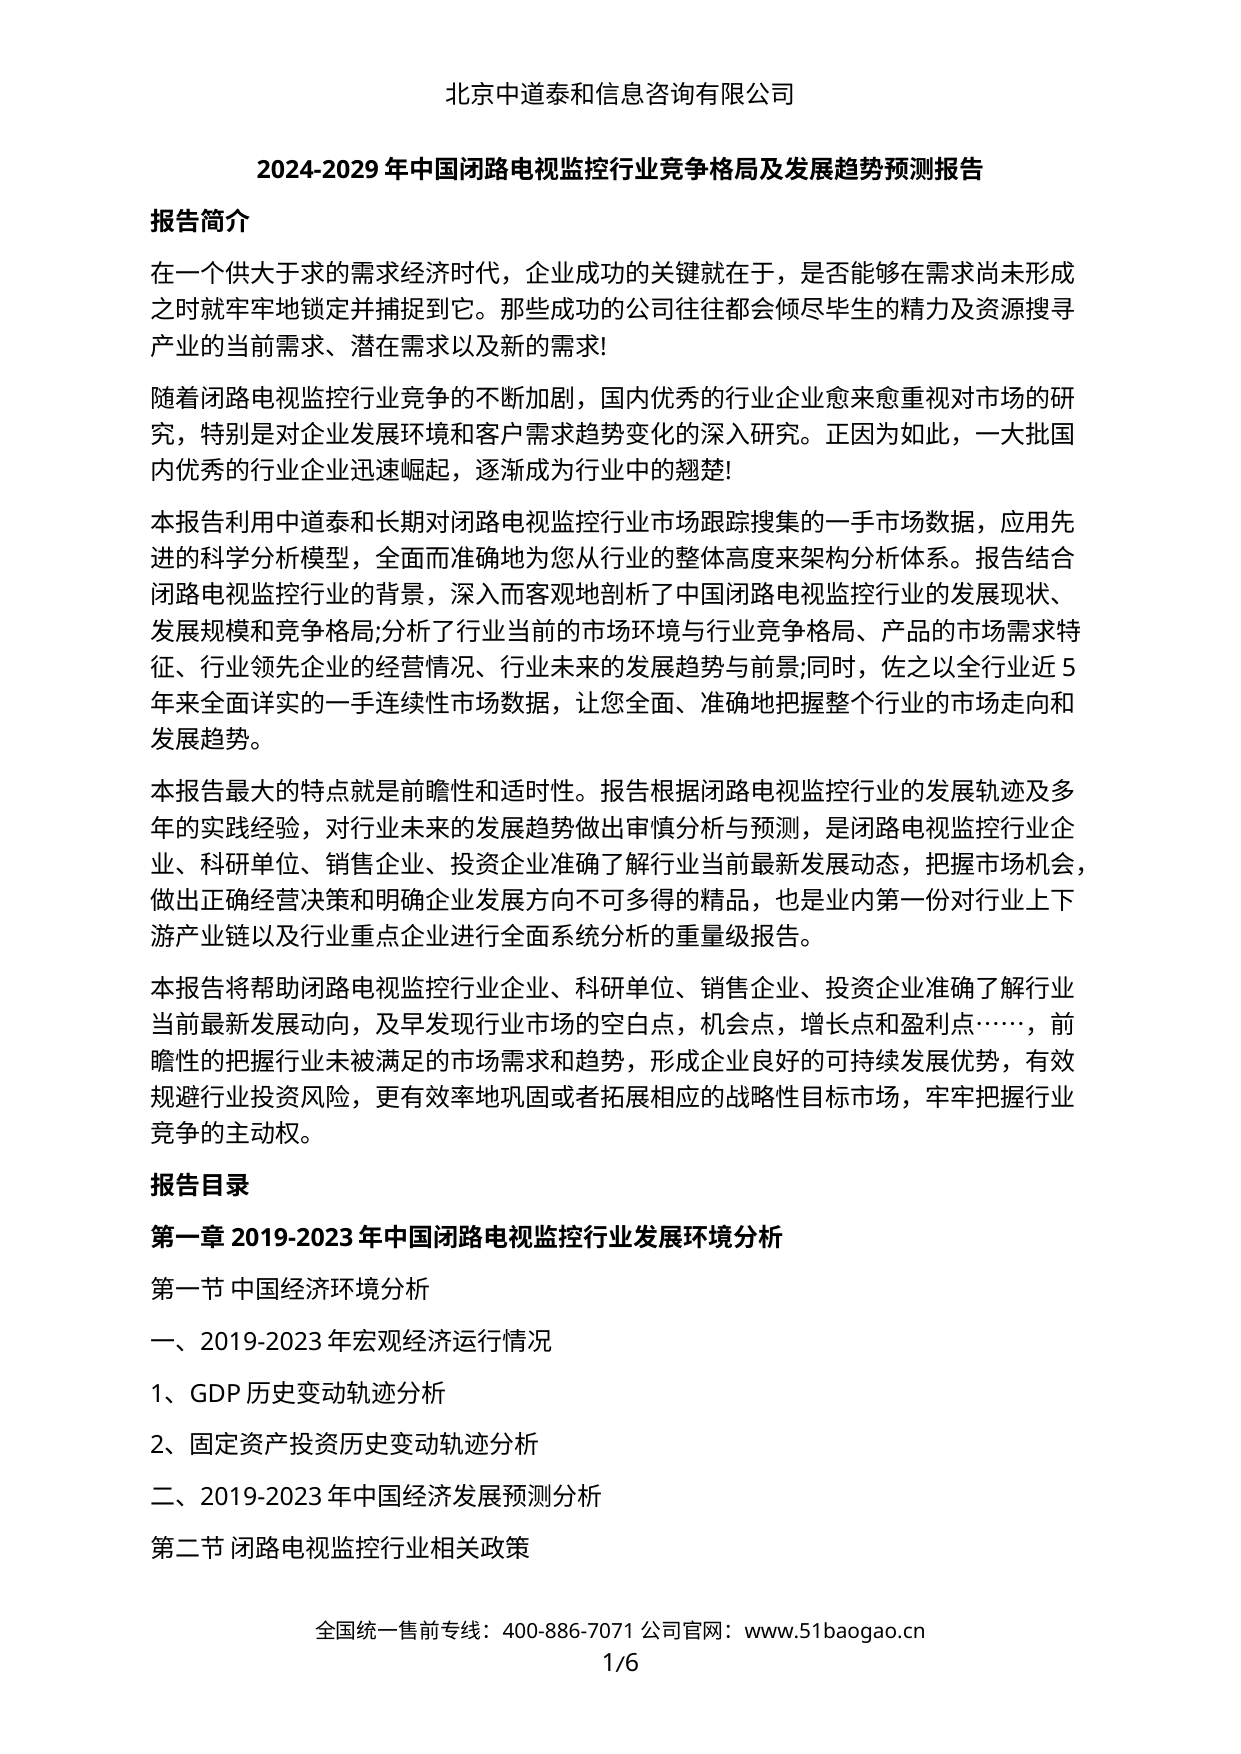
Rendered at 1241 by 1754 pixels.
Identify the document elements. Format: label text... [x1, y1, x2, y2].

text 2024-2029年中国闭路电视监控行业竞争格局及发展趋势预测报告 [150, 150, 1090, 186]
text 本报告最大的特点就是前瞻性和适时性。报告根据闭路电视监控行业的发展轨迹及多年的实践经验，对行业未来的发展趋势做出审慎分析与预测，是闭路电视监控行业企业、科研单位、销售企业、投资企业准确了解行业当前最新发展动态，把握市场机会，做出正确经营决策和明确企业发展方向不可多得的精品，也是业内第一份对行业上下游产业链以及行业重点企业进行全面系统分析的重量级报告。 [150, 772, 1090, 953]
text 本报告将帮助闭路电视监控行业企业、科研单位、销售企业、投资企业准确了解行业当前最新发展动向，及早发现行业市场的空白点，机会点，增长点和盈利点……，前瞻性的把握行业未被满足的市场需求和趋势，形成企业良好的可持续发展优势，有效规避行业投资风险，更有效率地巩固或者拓展相应的战略性目标市场，牢牢把握行业竞争的主动权。 [150, 969, 1090, 1150]
text 第二节 闭路电视监控行业相关政策 [150, 1529, 1090, 1565]
text 在一个供大于求的需求经济时代，企业成功的关键就在于，是否能够在需求尚未形成之时就牢牢地锁定并捕捉到它。那些成功的公司往往都会倾尽毕生的精力及资源搜寻产业的当前需求、潜在需求以及新的需求! [150, 254, 1090, 362]
text 第一章 2019-2023年中国闭路电视监控行业发展环境分析 [150, 1217, 1090, 1254]
text 第一节 中国经济环境分析 [150, 1269, 1090, 1306]
text 报告简介 [150, 202, 1090, 238]
text 报告目录 [150, 1166, 1090, 1202]
text 2、固定资产投资历史变动轨迹分析 [150, 1425, 1090, 1461]
text 1、GDP历史变动轨迹分析 [150, 1373, 1090, 1409]
text 本报告利用中道泰和长期对闭路电视监控行业市场跟踪搜集的一手市场数据，应用先进的科学分析模型，全面而准确地为您从行业的整体高度来架构分析体系。报告结合闭路电视监控行业的背景，深入而客观地剖析了中国闭路电视监控行业的发展现状、发展规模和竞争格局;分析了行业当前的市场环境与行业竞争格局、产品的市场需求特征、行业领先企业的经营情况、行业未来的发展趋势与前景;同时，佐之以全行业近5年来全面详实的一手连续性市场数据，让您全面、准确地把握整个行业的市场走向和发展趋势。 [150, 502, 1090, 756]
text 一、2019-2023年宏观经济运行情况 [150, 1321, 1090, 1357]
text 二、2019-2023年中国经济发展预测分析 [150, 1477, 1090, 1513]
text 随着闭路电视监控行业竞争的不断加剧，国内优秀的行业企业愈来愈重视对市场的研究，特别是对企业发展环境和客户需求趋势变化的深入研究。正因为如此，一大批国内优秀的行业企业迅速崛起，逐渐成为行业中的翘楚! [150, 378, 1090, 487]
